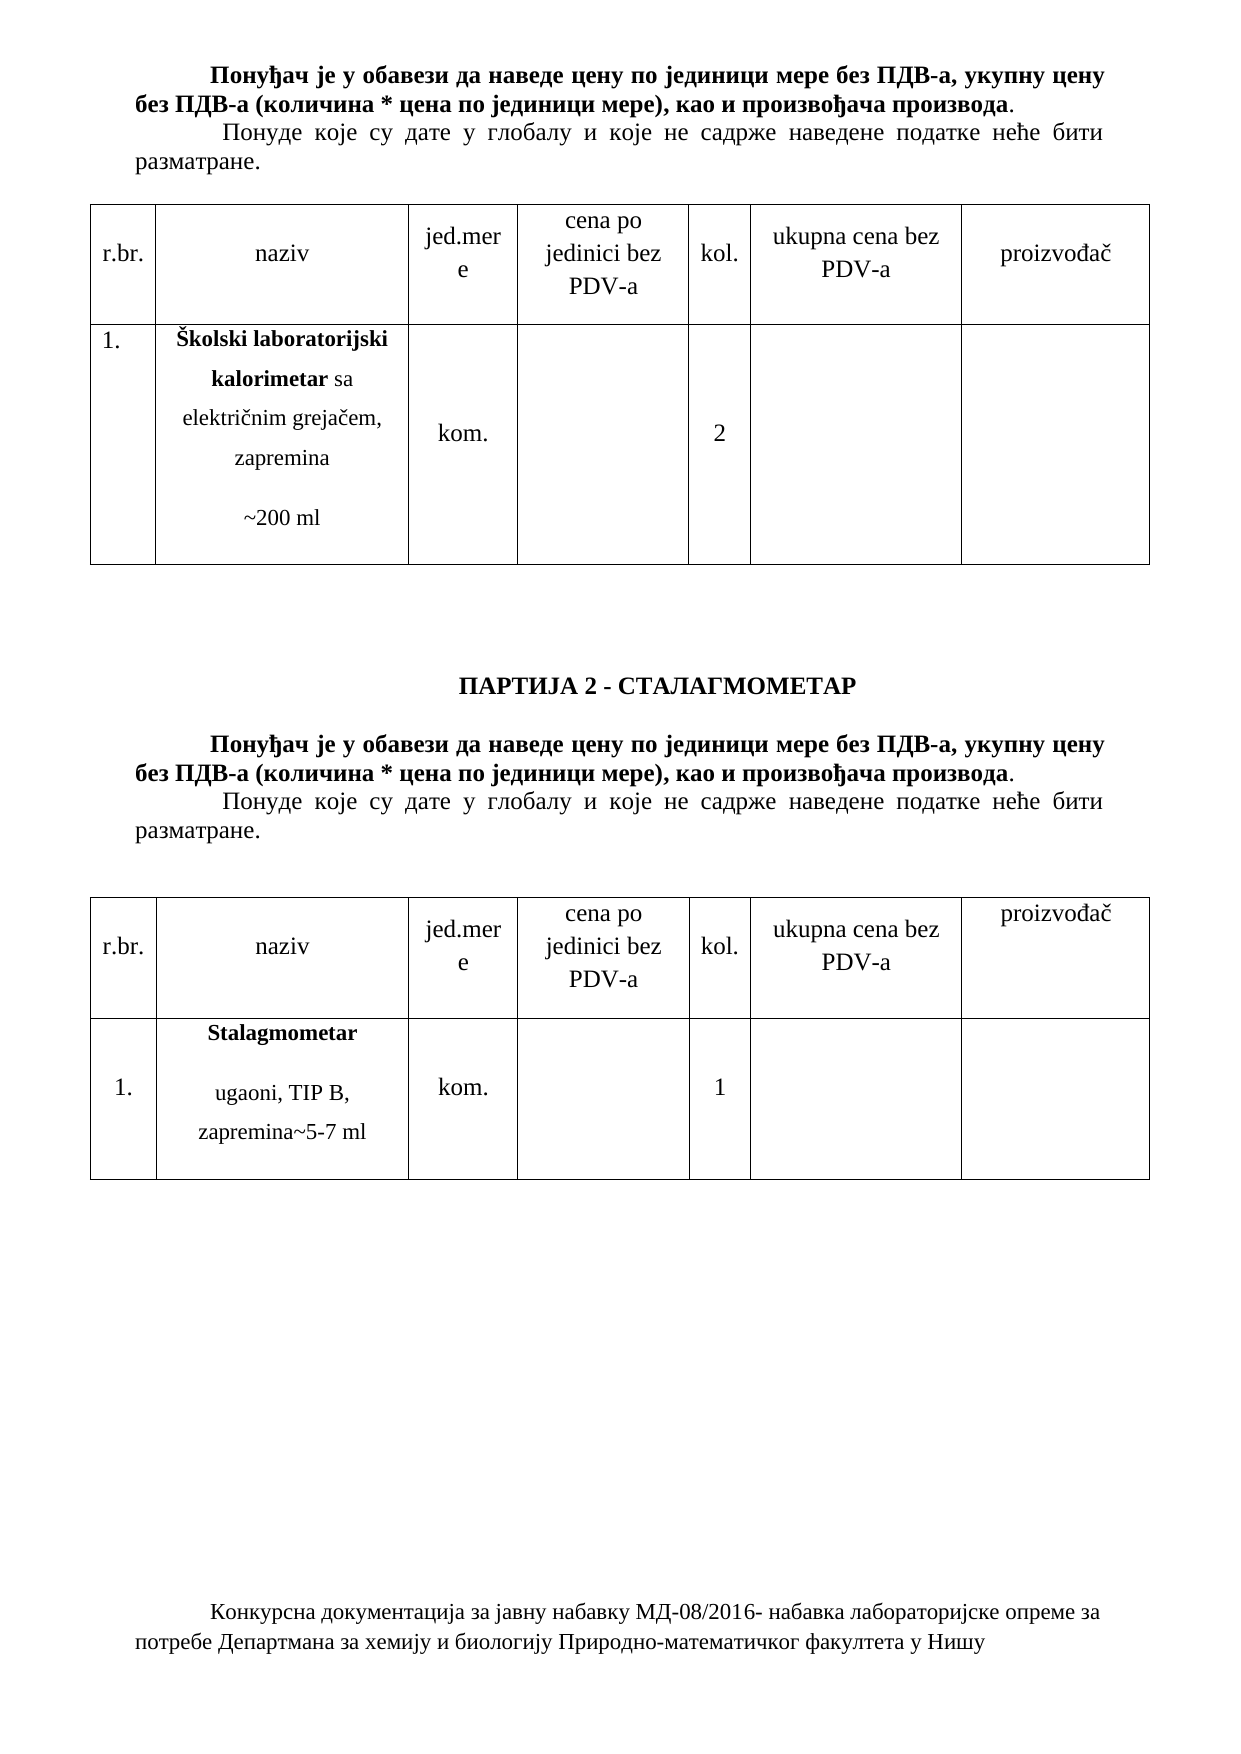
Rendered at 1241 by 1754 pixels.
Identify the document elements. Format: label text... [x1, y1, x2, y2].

table_header r.br. [91, 205, 155, 324]
table_cell 1 [690, 1019, 750, 1179]
table_cell Stalagmometar ugaoni, TIP B, zapremina~5-7 ml [157, 1019, 408, 1179]
text Понуде које су дате у глобалу и које не садрже наведене податке неће бити разматране. [135, 786, 1105, 844]
table_cell [751, 1019, 961, 1179]
table_cell 2 [689, 325, 750, 564]
table_cell [962, 325, 1149, 564]
table_cell [518, 1019, 689, 1179]
table_header jed.mere [409, 898, 517, 1017]
table_header jed.mere [409, 205, 517, 324]
table_header ukupna cena bez PDV-a [751, 898, 961, 1017]
table_header r.br. [91, 898, 156, 1017]
table_header kol. [689, 205, 750, 324]
text Понуде које су дате у глобалу и које не садрже наведене податке неће бити разматране. [135, 117, 1105, 175]
table_header naziv [157, 898, 408, 1017]
table_cell [751, 325, 961, 564]
table_header proizvođač [962, 205, 1149, 324]
table_cell kom. [409, 1019, 517, 1179]
table_cell 1. [91, 325, 155, 564]
table_header ukupna cena bez PDV-a [751, 205, 961, 324]
table_header proizvođač [962, 898, 1149, 1017]
table_header cena po jedinici bez PDV-a [518, 898, 689, 1017]
table_cell kom. [409, 325, 517, 564]
table_cell 1. [91, 1019, 156, 1179]
text ПАРТИЈА 2 - СТАЛАГМОМЕТАР [135, 671, 1105, 700]
table_header kol. [690, 898, 750, 1017]
table_cell [518, 325, 688, 564]
table_header naziv [156, 205, 408, 324]
table_header cena po jedinici bez PDV-a [518, 205, 688, 324]
text Понуђач је у обавези да наведе цену по јединици мере без ПДВ-а, укупну цену без ПДВ-а (количина * цена по јединици мере), као и произвођача производа. [135, 60, 1105, 117]
text Понуђач је у обавези да наведе цену по јединици мере без ПДВ-а, укупну цену без ПДВ-а (количина * цена по јединици мере), као и произвођача производа. [135, 729, 1105, 786]
table_cell [962, 1019, 1149, 1179]
table_cell Školski laboratorijski kalorimetar sa električnim grejačem, zapremina ~200 ml [156, 325, 408, 564]
